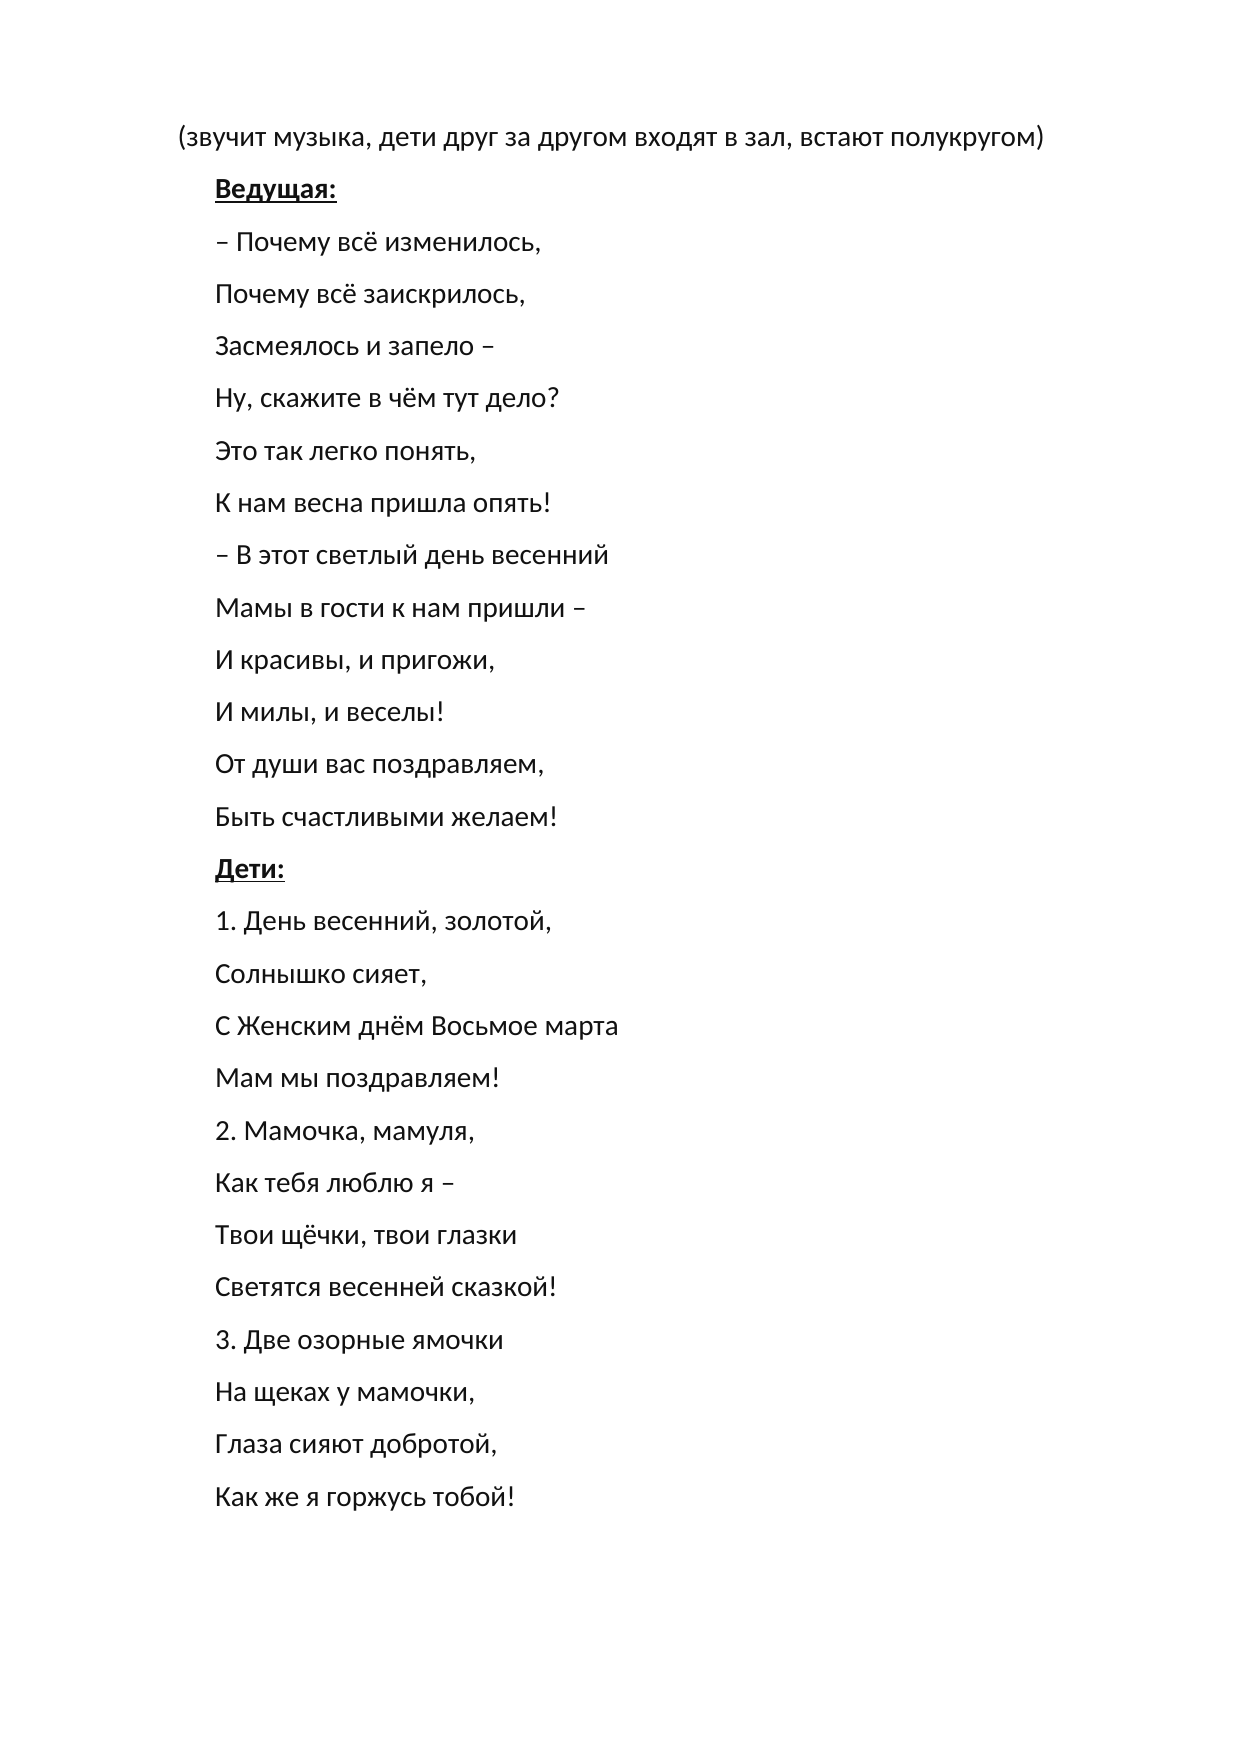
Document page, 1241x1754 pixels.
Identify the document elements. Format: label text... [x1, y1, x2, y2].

text – Почему всё изменилось, [177, 223, 1152, 258]
text Это так легко понять, [177, 432, 1152, 467]
text На щеках у мамочки, [177, 1373, 1152, 1409]
text Светятся весенней сказкой! [177, 1268, 1152, 1304]
text Почему всё заискрилось, [177, 275, 1152, 311]
text Солнышко сияет, [177, 955, 1152, 990]
text – В этот светлый день весенний [177, 536, 1152, 572]
text Быть счастливыми желаем! [177, 798, 1152, 833]
text 2. Мамочка, мамуля, [177, 1112, 1152, 1147]
text Как же я горжусь тобой! [177, 1478, 1152, 1513]
text Мам мы поздравляем! [177, 1059, 1152, 1095]
text Твои щёчки, твои глазки [177, 1216, 1152, 1252]
text К нам весна пришла опять! [177, 484, 1152, 520]
text Ну, скажите в чём тут дело? [177, 379, 1152, 415]
text 3. Две озорные ямочки [177, 1321, 1152, 1356]
text 1. День весенний, золотой, [177, 902, 1152, 938]
text С Женским днём Восьмое марта [177, 1007, 1152, 1043]
text Глаза сияют добротой, [177, 1425, 1152, 1461]
text И красивы, и пригожи, [177, 641, 1152, 677]
text От души вас поздравляем, [177, 746, 1152, 781]
text Дети: [177, 850, 1152, 886]
text И милы, и веселы! [177, 693, 1152, 729]
text Засмеялось и запело – [177, 327, 1152, 363]
text Как тебя люблю я – [177, 1164, 1152, 1199]
text Ведущая: [177, 170, 1152, 206]
text Мамы в гости к нам пришли – [177, 589, 1152, 624]
text (звучит музыка, дети друг за другом входят в зал, встают полукругом) [177, 118, 1152, 154]
